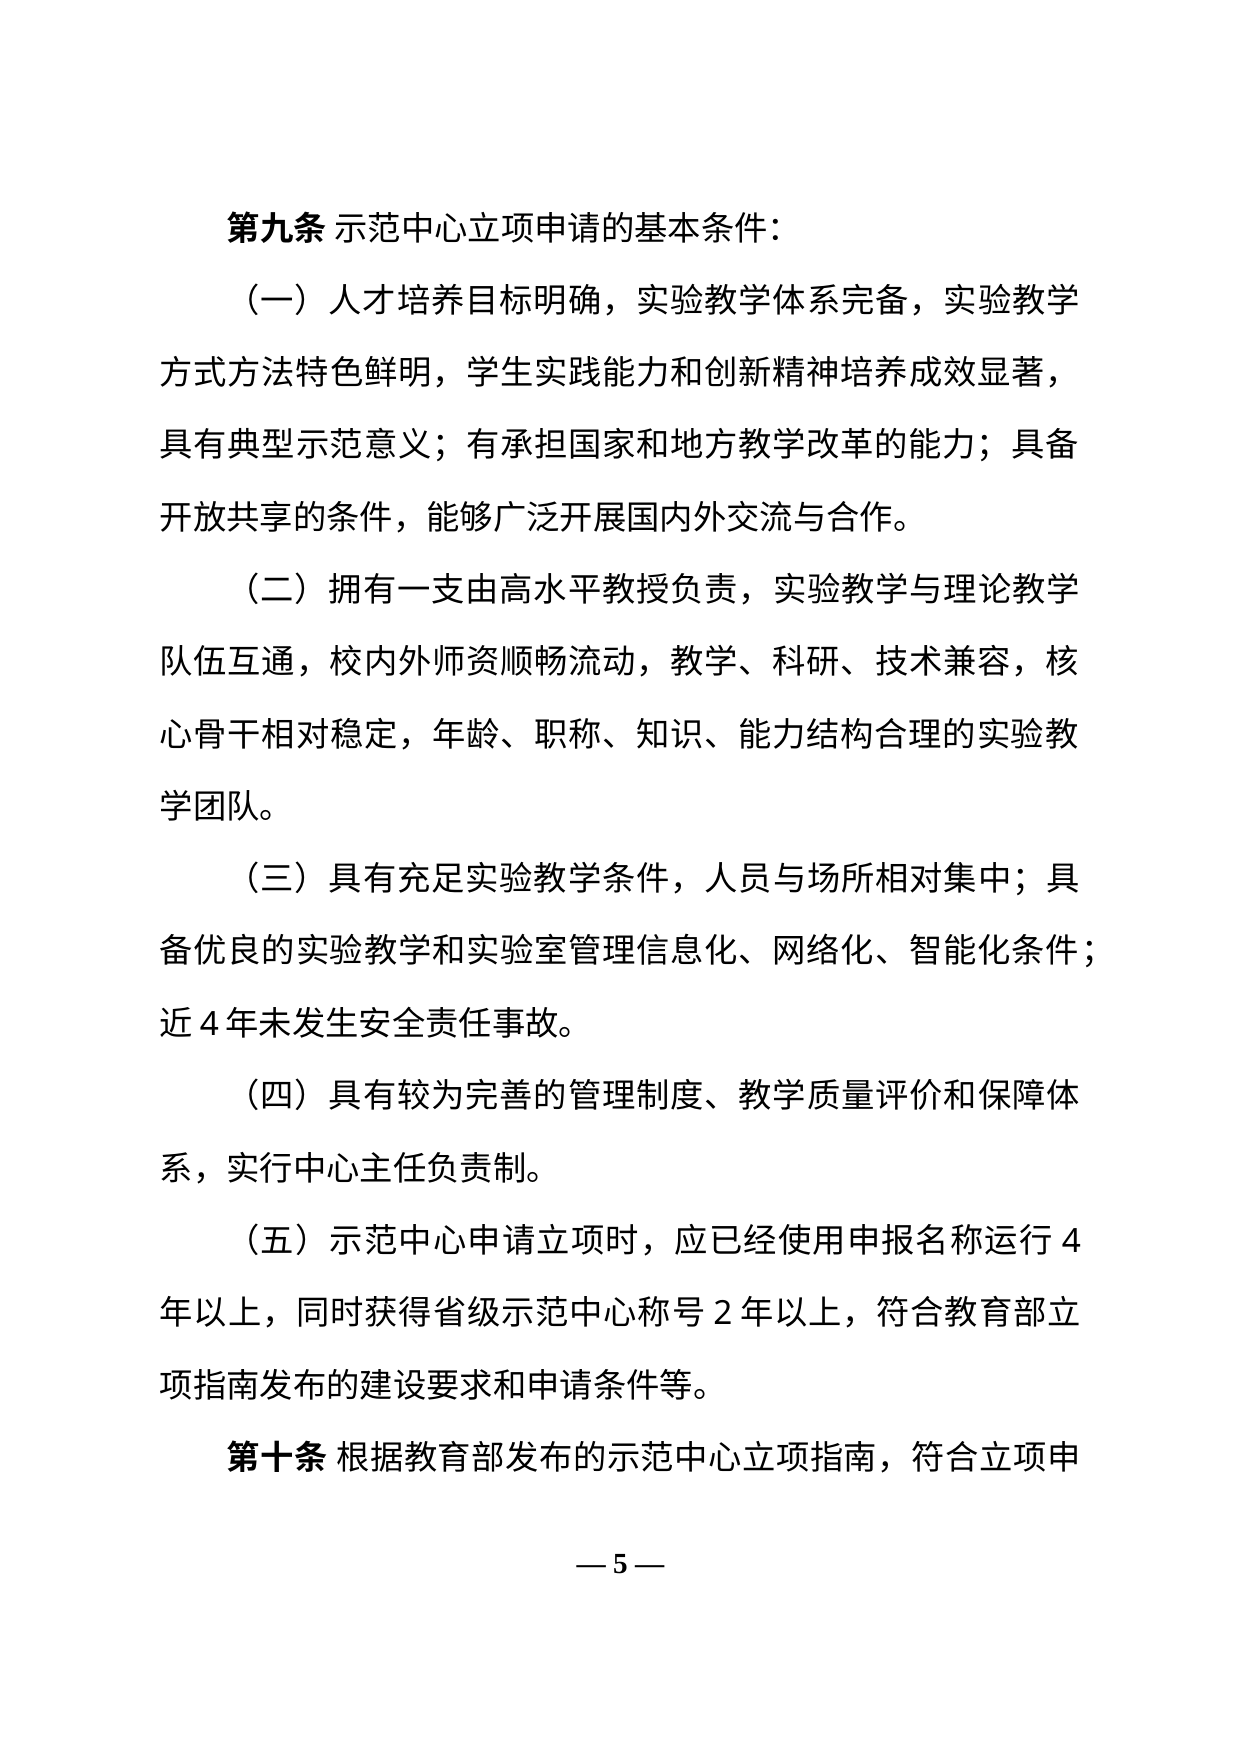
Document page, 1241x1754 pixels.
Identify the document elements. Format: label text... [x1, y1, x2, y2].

list （二）拥有一支由教授负责，实验教学与理论教学队伍互通，校内外师资顺畅流动，教学、科研、技术兼容，核心骨干相对稳定，年龄、职称、知识、能力结构合理的实验教学团队。 [159, 563, 1081, 828]
list （五）示范中心申请立项时，应已经使用申报名称运行4年以上，同时获得省级示范中心称号2年以上，符合教育部立项指南发布的建设要求和申请条件等。 [159, 1214, 1081, 1407]
list 第九条 示范中心立项申请的基本条件： [159, 201, 1081, 249]
list （四）具有较为完善的管理制度、教学质量评价和保障体系，实行中心主任负责制。 [159, 1069, 1081, 1189]
list （三）具有充足实验教学条件，人员与场所相对集中；具备优良的实验教学和实验室管理信息化、网络化、智能化条件；近4年未发生安全责任事故。 [159, 852, 1081, 1045]
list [159, 1431, 1081, 1479]
list （一）人才培养目标明确，实验教学体系完备，实验教学方式方法特色鲜明，学生实践能力和创新精神培养成效显著，具有典型示范意义；有承担国家和地方教学改革的能力；具备开放共享的条件，能够广泛开展国内外交流与合作。 [159, 273, 1081, 539]
